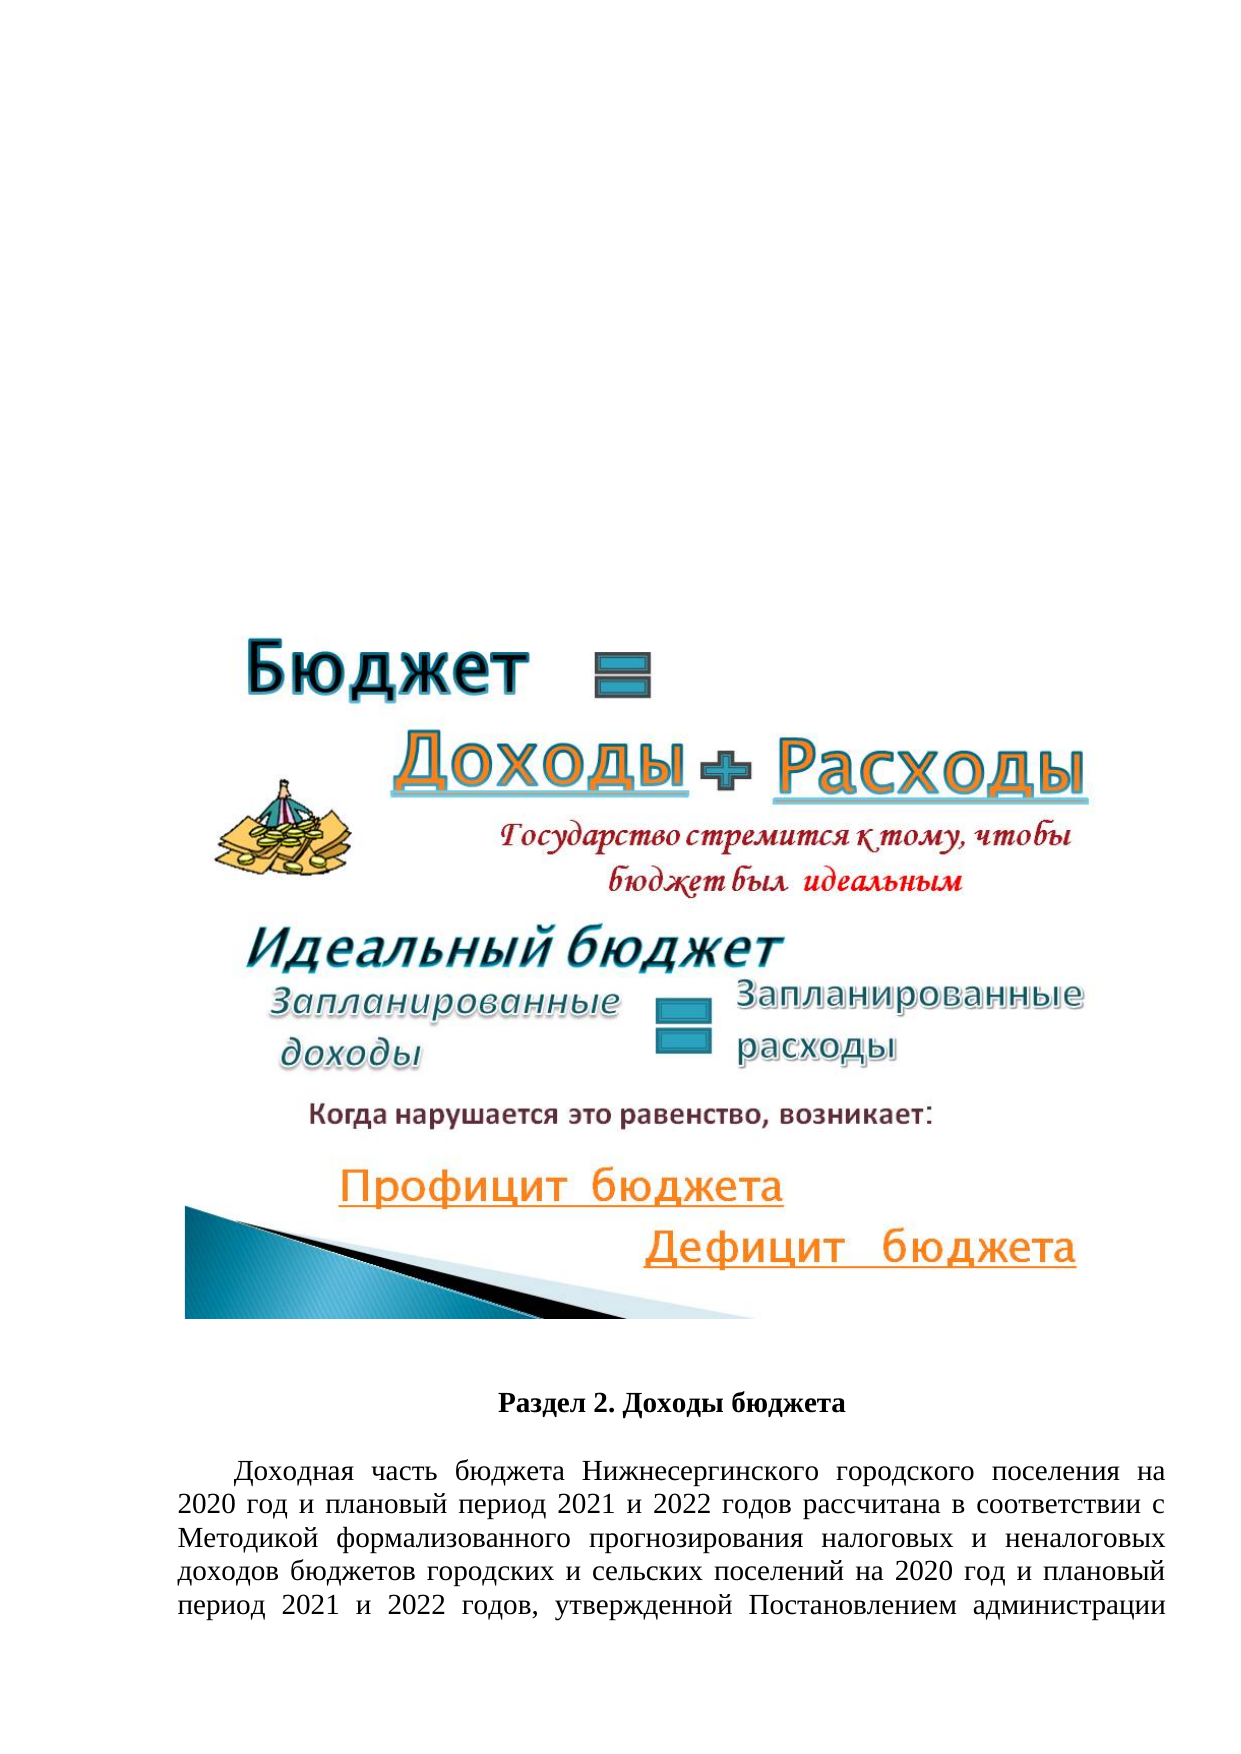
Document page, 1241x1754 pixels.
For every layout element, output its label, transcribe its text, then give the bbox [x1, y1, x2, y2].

text Раздел 2. Доходы бюджета [177, 1386, 1167, 1419]
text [177, 1453, 1167, 1620]
picture [184, 587, 1159, 1319]
